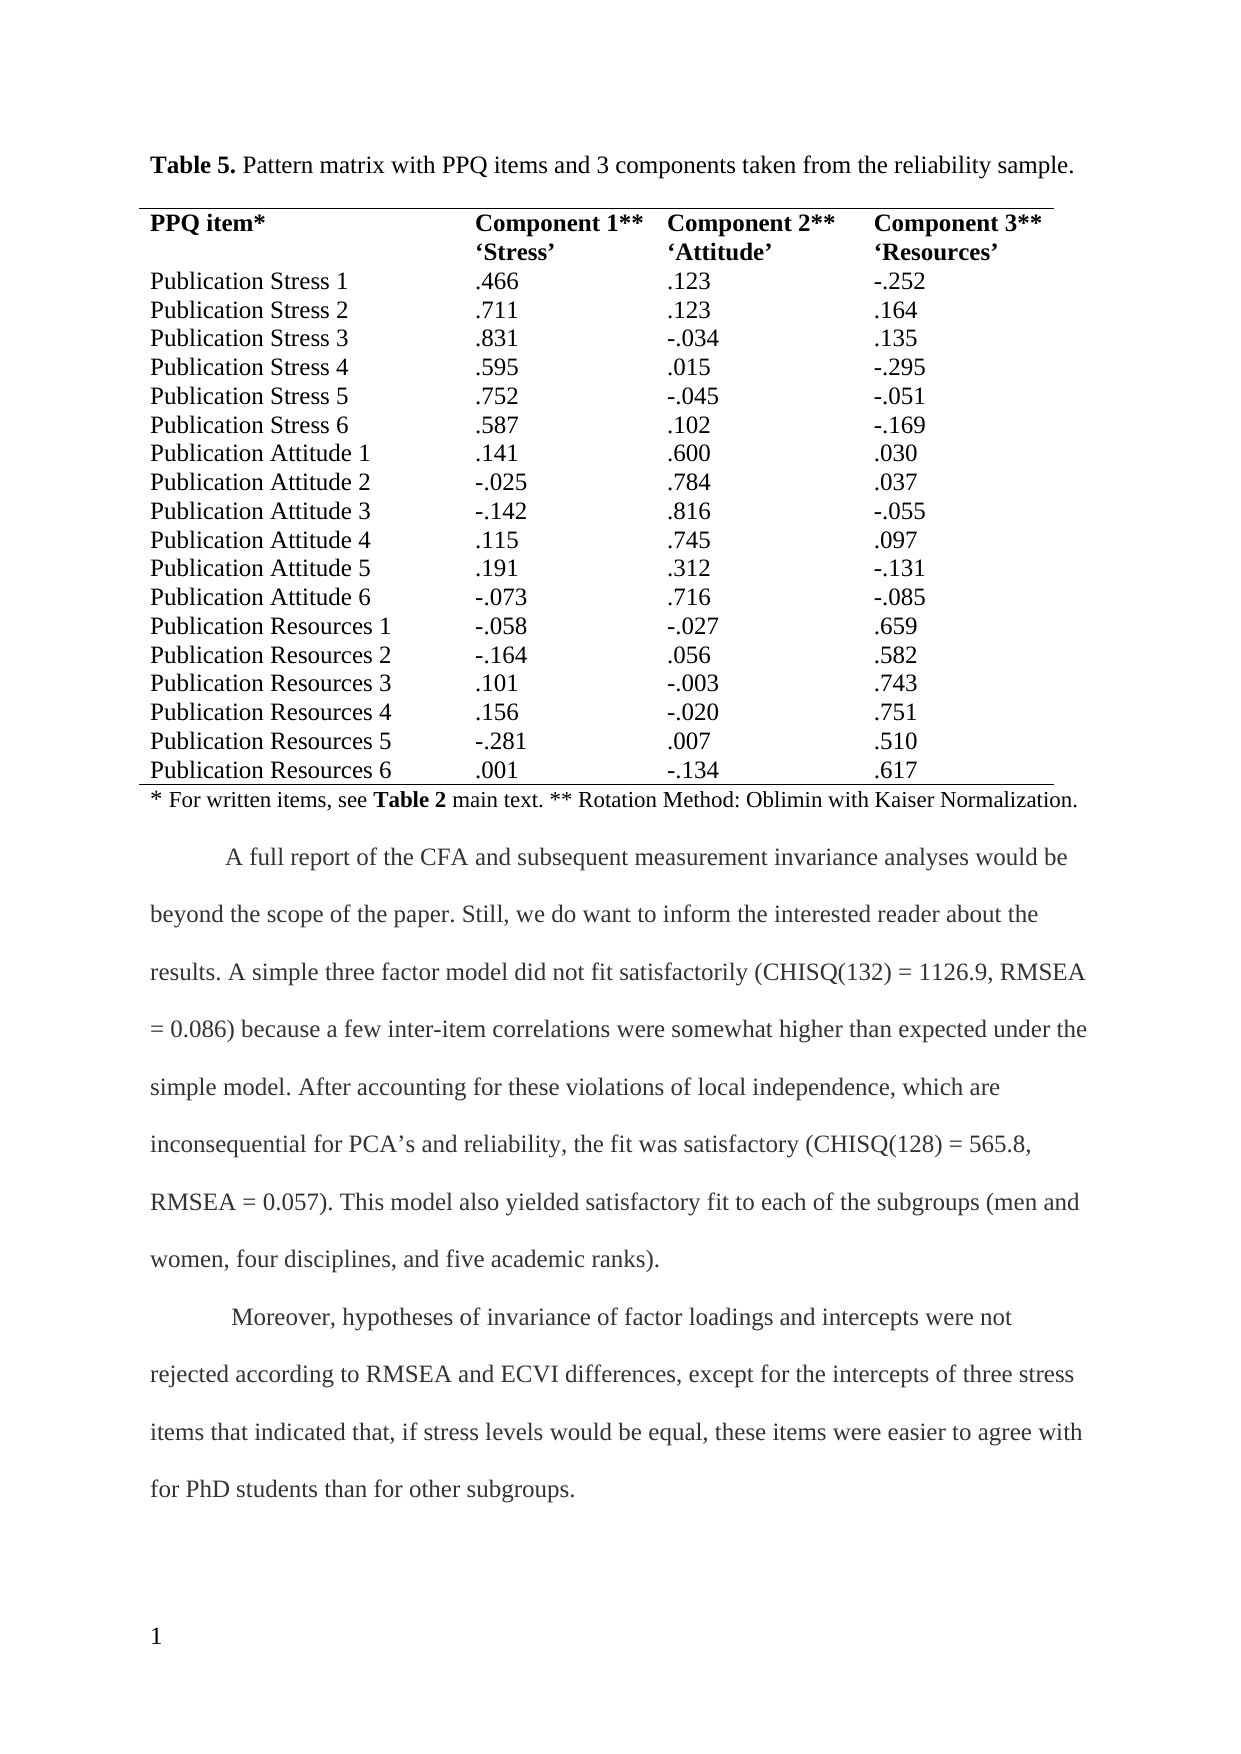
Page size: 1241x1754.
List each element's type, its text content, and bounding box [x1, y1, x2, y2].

table_cell Publication Stress 2 [139, 295, 464, 323]
table_cell .056 [656, 640, 862, 668]
table_cell -.281 [464, 726, 656, 755]
table_cell .191 [464, 554, 656, 582]
table_cell .007 [656, 726, 862, 755]
table_cell .101 [464, 669, 656, 697]
table_cell -.073 [464, 582, 656, 611]
table_cell -.164 [464, 640, 656, 668]
table_cell Publication Stress 4 [139, 352, 464, 381]
table_cell -.051 [862, 381, 1054, 410]
table_cell .102 [656, 410, 862, 438]
table_cell -.027 [656, 611, 862, 640]
table_cell .743 [862, 669, 1054, 697]
table_cell Publication Resources 3 [139, 669, 464, 697]
table_cell Publication Resources 1 [139, 611, 464, 640]
table_header Component 3** ‘Resources’ [862, 209, 1054, 266]
table_cell .123 [656, 295, 862, 323]
table_cell Publication Stress 3 [139, 324, 464, 352]
table_cell -.055 [862, 496, 1054, 525]
table_cell -.131 [862, 554, 1054, 582]
table_cell -.142 [464, 496, 656, 525]
table_cell Publication Resources 5 [139, 726, 464, 755]
table_cell Publication Stress 5 [139, 381, 464, 410]
table_cell .617 [862, 755, 1054, 783]
table_cell Publication Resources 2 [139, 640, 464, 668]
table_cell -.134 [656, 755, 862, 783]
table_cell -.058 [464, 611, 656, 640]
table_cell Publication Attitude 6 [139, 582, 464, 611]
text Moreover, hypotheses of invariance of factor loadings and intercepts were not rejected according to RMSEA and ECVI differences, except for the intercepts of three stress items that indicated that, if stress levels would be equal, these items were easier to agree with for PhD students than for other subgroups. [150, 1302, 1090, 1503]
text A full report of the CFA and subsequent measurement invariance analyses would be beyond the scope of the paper. Still, we do want to inform the interested reader about the results. A simple three factor model did not fit satisfactorily (CHISQ(132) = 1126.9, RMSEA = 0.086) because a few inter-item correlations were somewhat higher than expected under the simple model. After accounting for these violations of local independence, which are inconsequential for PCA’s and reliability, the fit was satisfactory (CHISQ(128) = 565.8, RMSEA = 0.057). This model also yielded satisfactory fit to each of the subgroups (men and women, four disciplines, and five academic ranks). [150, 842, 1090, 1273]
table_cell Publication Stress 6 [139, 410, 464, 438]
table_cell .751 [862, 697, 1054, 726]
text Table 5. Pattern matrix with PPQ items and 3 components taken from the reliability sample. [150, 150, 1090, 179]
table_cell Publication Attitude 5 [139, 554, 464, 582]
table_cell .587 [464, 410, 656, 438]
table_cell -.295 [862, 352, 1054, 381]
table_cell .001 [464, 755, 656, 783]
table_cell -.020 [656, 697, 862, 726]
table_cell Publication Attitude 3 [139, 496, 464, 525]
table_cell Publication Attitude 1 [139, 439, 464, 467]
table_cell -.025 [464, 467, 656, 496]
table_cell -.034 [656, 324, 862, 352]
table_cell .312 [656, 554, 862, 582]
table_header PPQ item* [139, 209, 464, 266]
table_cell -.045 [656, 381, 862, 410]
table_cell .745 [656, 525, 862, 553]
table_cell .716 [656, 582, 862, 611]
table_cell -.085 [862, 582, 1054, 611]
table_cell Publication Resources 4 [139, 697, 464, 726]
table_cell .582 [862, 640, 1054, 668]
table_cell .784 [656, 467, 862, 496]
table_cell .164 [862, 295, 1054, 323]
table_cell .510 [862, 726, 1054, 755]
table_cell -.003 [656, 669, 862, 697]
table_cell -.169 [862, 410, 1054, 438]
table_cell .141 [464, 439, 656, 467]
table_cell Publication Attitude 4 [139, 525, 464, 553]
table_cell .097 [862, 525, 1054, 553]
table_cell .156 [464, 697, 656, 726]
table_cell Publication Attitude 2 [139, 467, 464, 496]
table_cell .711 [464, 295, 656, 323]
table_cell .752 [464, 381, 656, 410]
table_cell -.252 [862, 266, 1054, 295]
table_cell .037 [862, 467, 1054, 496]
table_cell .115 [464, 525, 656, 553]
table_cell .030 [862, 439, 1054, 467]
table_cell .659 [862, 611, 1054, 640]
table_cell .466 [464, 266, 656, 295]
table_cell .135 [862, 324, 1054, 352]
text * For written items, see Table 2 main text. ** Rotation Method: Oblimin with Kaiser Normalization. [150, 784, 1090, 813]
table_cell .015 [656, 352, 862, 381]
table_header Component 1** ‘Stress’ [464, 209, 656, 266]
table_cell Publication Stress 1 [139, 266, 464, 295]
table_cell .831 [464, 324, 656, 352]
table_cell .816 [656, 496, 862, 525]
table_cell Publication Resources 6 [139, 755, 464, 783]
table_header Component 2** ‘Attitude’ [656, 209, 862, 266]
table_cell .595 [464, 352, 656, 381]
table_cell .600 [656, 439, 862, 467]
table_cell .123 [656, 266, 862, 295]
